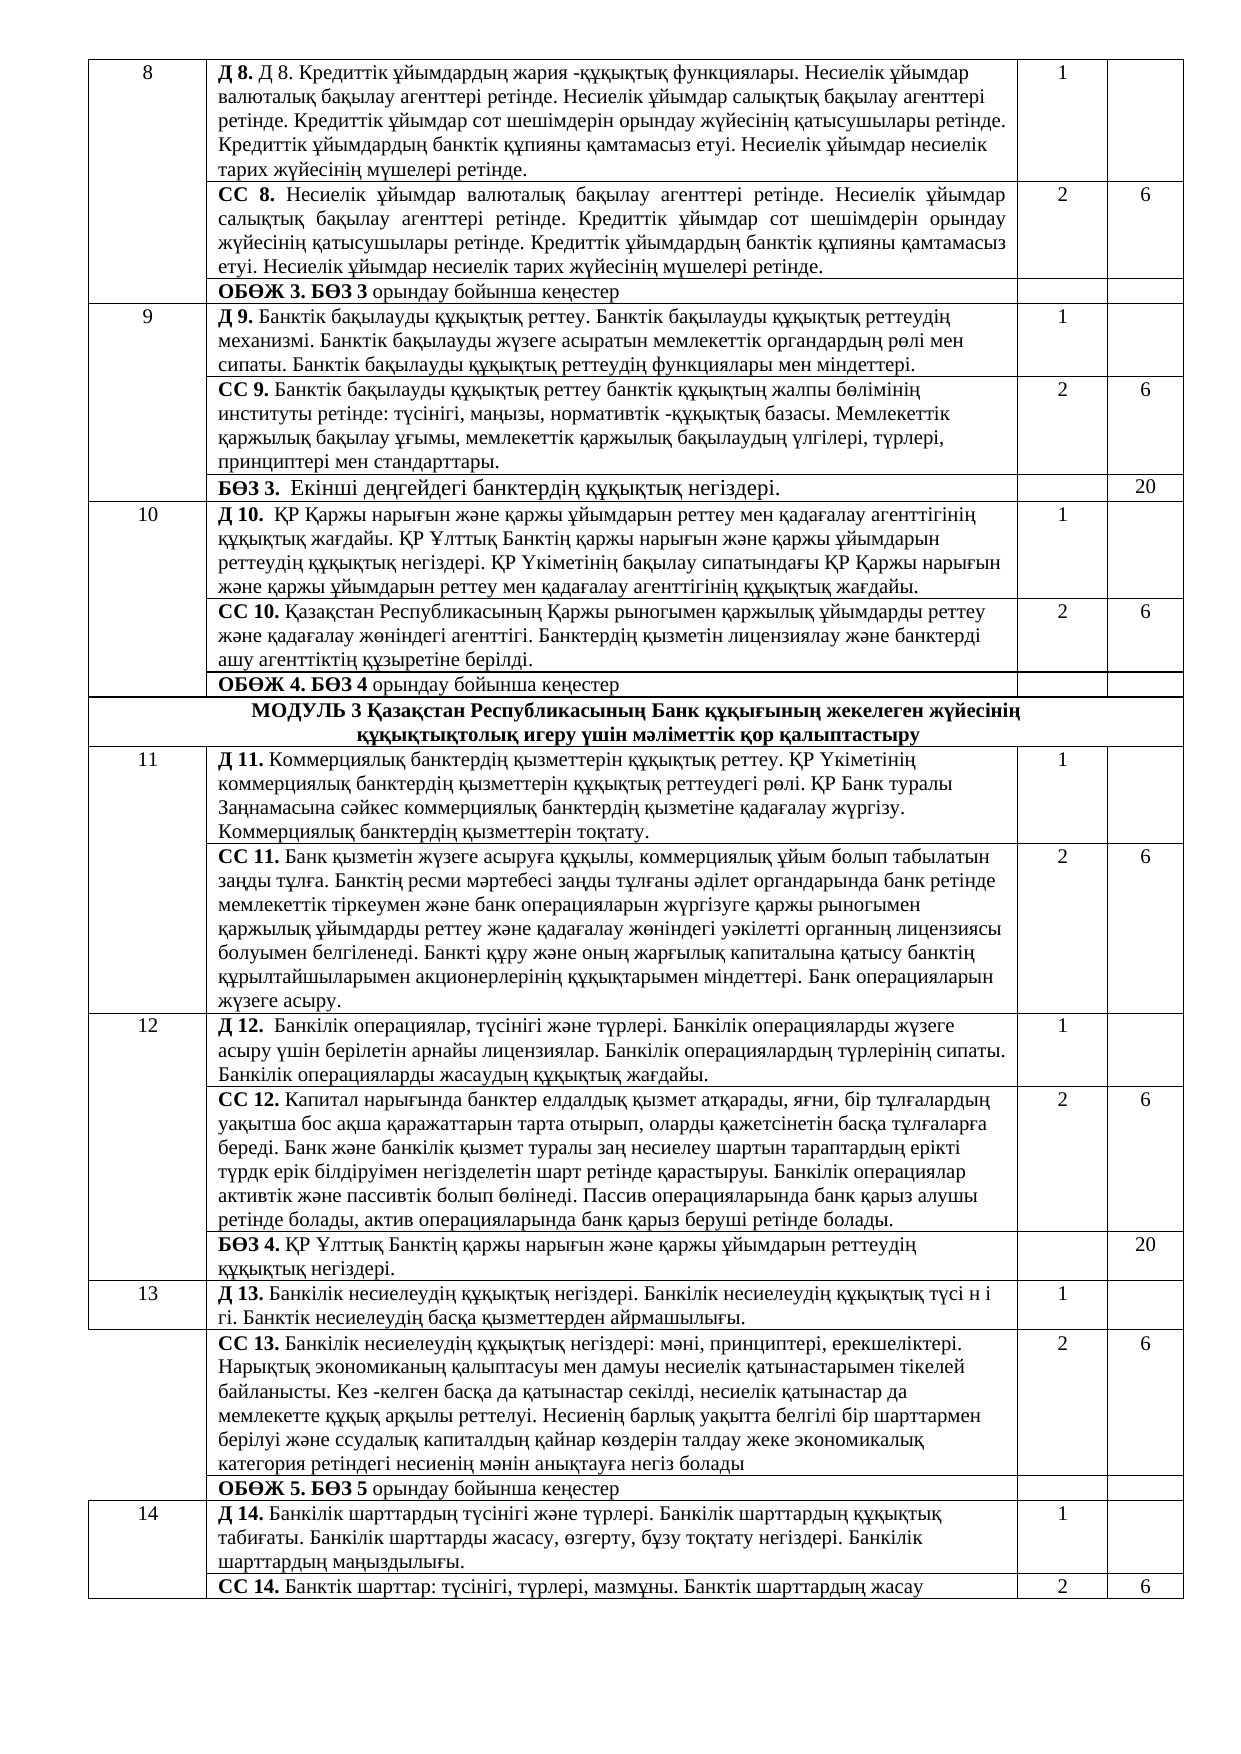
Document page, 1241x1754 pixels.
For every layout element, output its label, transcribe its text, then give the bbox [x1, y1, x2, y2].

table_cell 2 [1018, 1574, 1107, 1598]
table_cell 20 [1108, 475, 1183, 501]
table_cell БӨЗ 4. ҚР Ұлттық Банктің қаржы нарығын және қаржы ұйымдарын реттеудің құқықтық негіздері. [207, 1232, 1017, 1280]
table_cell 2 [1018, 1330, 1107, 1475]
table_cell 2 [1018, 182, 1107, 278]
table_cell 6 [1108, 1330, 1183, 1475]
table_cell СС 10. Қазақстан Республикасының Қаржы рыногымен қаржылық ұйымдарды реттеу және қадағалау жөніндегі агенттігі. Банктердің қызметін лицензиялау және банктерді ашу агенттіктің құзыретіне берілді. [207, 599, 1017, 671]
table_cell 6 [1108, 1087, 1183, 1231]
table_cell [1108, 673, 1183, 696]
table_cell 1 [1018, 502, 1107, 598]
table_cell [1018, 1232, 1107, 1280]
table_cell СС 13. Банкілік несиелеудің құқықтық негіздері: мәні, принциптері, ерекшеліктері. Нарықтық экономиканың қалыптасуы мен дамуы несиелік қатынастарымен тікелей байланысты. Кез -келген басқа да қатынастар секілді, несиелік қатынастар да мемлекетте құқық арқылы реттелуі. Несиенің барлық уақытта белгілі бір шарттармен берілуі және ссудалық капиталдың қайнар көздерін талдау жеке экономикалық категория ретіндегі несиенің мәнін анықтауға негіз болады [207, 1330, 1017, 1475]
table_cell МОДУЛЬ 3 Қазақстан Республикасының Банк құқығының жекелеген жүйесінің құқықтықтолық игеру үшін мәліметтік қор қалыптастыру [89, 698, 1183, 746]
table_cell Д 12. Банкілік операциялар, түсінігі және түрлері. Банкілік операцияларды жүзеге асыру үшін берілетін арнайы лицензиялар. Банкілік операциялардың түрлерінің сипаты. Банкілік операцияларды жасаудың құқықтық жағдайы. [207, 1014, 1017, 1086]
table_cell [1108, 304, 1183, 376]
table_cell 2 [1018, 844, 1107, 1012]
table_cell [1108, 1014, 1183, 1086]
table_cell 12 [89, 1014, 206, 1280]
table_cell [1108, 1501, 1183, 1573]
table_cell Д 8. Д 8. Кредиттік ұйымдардың жария -құқықтық функциялары. Несиелік ұйымдар валюталық бақылау агенттері ретінде. Несиелік ұйымдар салықтық бақылау агенттері ретінде. Кредиттік ұйымдар сот шешімдерін орындау жүйесінің қатысушылары ретінде. Кредиттік ұйымдардың банктік құпияны қамтамасыз етуі. Несиелік ұйымдар несиелік тарих жүйесінің мүшелері ретінде. [207, 60, 1017, 181]
table_cell 2 [1018, 1087, 1107, 1231]
table_cell [1018, 475, 1107, 501]
table_cell [1108, 60, 1183, 181]
table_cell СС 12. Капитал нарығында банктер елдалдық қызмет атқарады, яғни, бір тұлғалардың уақытша бос ақша қаражаттарын тарта отырып, оларды қажетсінетін басқа тұлғаларға береді. Банк және банкілік қызмет туралы заң несиелеу шартын тараптардың ерікті түрдк ерік білдіруімен негізделетін шарт ретінде қарастыруы. Банкілік операциялар активтік және пассивтік болып бөлінеді. Пассив операцияларында банк қарыз алушы ретінде болады, актив операцияларында банк қарыз беруші ретінде болады. [207, 1087, 1017, 1231]
table_cell 13 [89, 1281, 206, 1329]
table_cell 6 [1108, 599, 1183, 671]
table_cell 2 [1018, 377, 1107, 473]
table_cell Д 14. Банкілік шарттардың түсінігі және түрлері. Банкілік шарттардың құқықтық табиғаты. Банкілік шарттарды жасасу, өзгерту, бұзу тоқтату негіздері. Банкілік шарттардың маңыздылығы. [207, 1501, 1017, 1573]
table_cell 1 [1018, 304, 1107, 376]
table_cell СС 8. Несиелік ұйымдар валюталық бақылау агенттері ретінде. Несиелік ұйымдар салықтық бақылау агенттері ретінде. Кредиттік ұйымдар сот шешімдерін орындау жүйесінің қатысушылары ретінде. Кредиттік ұйымдардың банктік құпияны қамтамасыз етуі. Несиелік ұйымдар несиелік тарих жүйесінің мүшелері ретінде. [207, 182, 1017, 278]
table_cell [1018, 279, 1107, 303]
table_cell 1 [1018, 60, 1107, 181]
table_cell [1108, 502, 1183, 598]
table_cell 10 [89, 502, 206, 696]
table_cell ОБӨЖ 5. БӨЗ 5 орындау бойынша кеңестер [207, 1476, 1017, 1500]
table_cell 1 [1018, 747, 1107, 843]
table_cell [1108, 1281, 1183, 1329]
table_cell 6 [1108, 1574, 1183, 1598]
table_cell [1018, 673, 1107, 696]
table_cell Д 11. Коммерциялық банктердің қызметтерін құқықтық реттеу. ҚР Үкіметінің коммерциялық банктердің қызметтерін құқықтық реттеудегі рөлі. ҚР Банк туралы Заңнамасына сәйкес коммерциялық банктердің қызметіне қадағалау жүргізу. Коммерциялық банктердің қызметтерін тоқтату. [207, 747, 1017, 843]
table_cell 9 [89, 304, 206, 501]
table_cell 1 [1018, 1014, 1107, 1086]
table_cell [1108, 1476, 1183, 1500]
table_cell 14 [89, 1501, 206, 1598]
table_cell БӨЗ 3. Екінші деңгейдегі банктердің құқықтық негіздері. [207, 475, 1017, 501]
table_cell 8 [89, 60, 206, 303]
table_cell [207, 1574, 1017, 1598]
table_cell [1018, 1476, 1107, 1500]
table_cell 2 [1018, 599, 1107, 671]
table_cell 6 [1108, 844, 1183, 1012]
table_cell СС 9. Банктік бақылауды құқықтық реттеу банктік құқықтың жалпы бөлімінің институты ретінде: түсінігі, маңызы, нормативтік -құқықтық базасы. Мемлекеттік қаржылық бақылау ұғымы, мемлекеттік қаржылық бақылаудың үлгілері, түрлері, принциптері мен стандарттары. [207, 377, 1017, 473]
table_cell 1 [1018, 1501, 1107, 1573]
table_cell СС 11. Банк қызметін жүзеге асыруға құқылы, коммерциялық ұйым болып табылатын заңды тұлға. Банктің ресми мәртебесі заңды тұлғаны әділет органдарында банк ретінде мемлекеттік тіркеумен және банк операцияларын жүргізуге қаржы рыногымен қаржылық ұйымдарды реттеу және қадағалау жөніндегі уәкілетті органның лицензиясы болуымен белгіленеді. Банкті құру және оның жарғылық капиталына қатысу банктің құрылтайшыларымен акционерлерінің құқықтарымен міндеттері. Банк операцияларын жүзеге асыру. [207, 844, 1017, 1012]
table_cell [1108, 747, 1183, 843]
table_cell 6 [1108, 377, 1183, 473]
table_cell 11 [89, 747, 206, 1012]
table_cell Д 10. ҚР Қаржы нарығын және қаржы ұйымдарын реттеу мен қадағалау агенттігінің құқықтық жағдайы. ҚР Ұлттық Банктің қаржы нарығын және қаржы ұйымдарын реттеудің құқықтық негіздері. ҚР Үкіметінің бақылау сипатындағы ҚР Қаржы нарығын және қаржы ұйымдарын реттеу мен қадағалау агенттігінің құқықтық жағдайы. [207, 502, 1017, 598]
table_cell [1108, 279, 1183, 303]
table_cell ОБӨЖ 3. БӨЗ 3 орындау бойынша кеңестер [207, 279, 1017, 303]
table_cell 20 [1108, 1232, 1183, 1280]
table_cell Д 13. Банкілік несиелеудің құқықтық негіздері. Банкілік несиелеудің құқықтық түci н i гi. Банктік несиелеудің басқа қызметтерден айрмашылығы. [207, 1281, 1017, 1329]
table_cell 1 [1018, 1281, 1107, 1329]
table_cell ОБӨЖ 4. БӨЗ 4 орындау бойынша кеңестер [207, 673, 1017, 696]
table_cell Д 9. Банктік бақылауды құқықтық реттеу. Банктік бақылауды құқықтық реттеудің механизмі. Банктік бақылауды жүзеге асыратын мемлекеттік органдардың рөлі мен сипаты. Банктік бақылауды құқықтық реттеудің функциялары мен міндеттері. [207, 304, 1017, 376]
table_cell 6 [1108, 182, 1183, 278]
